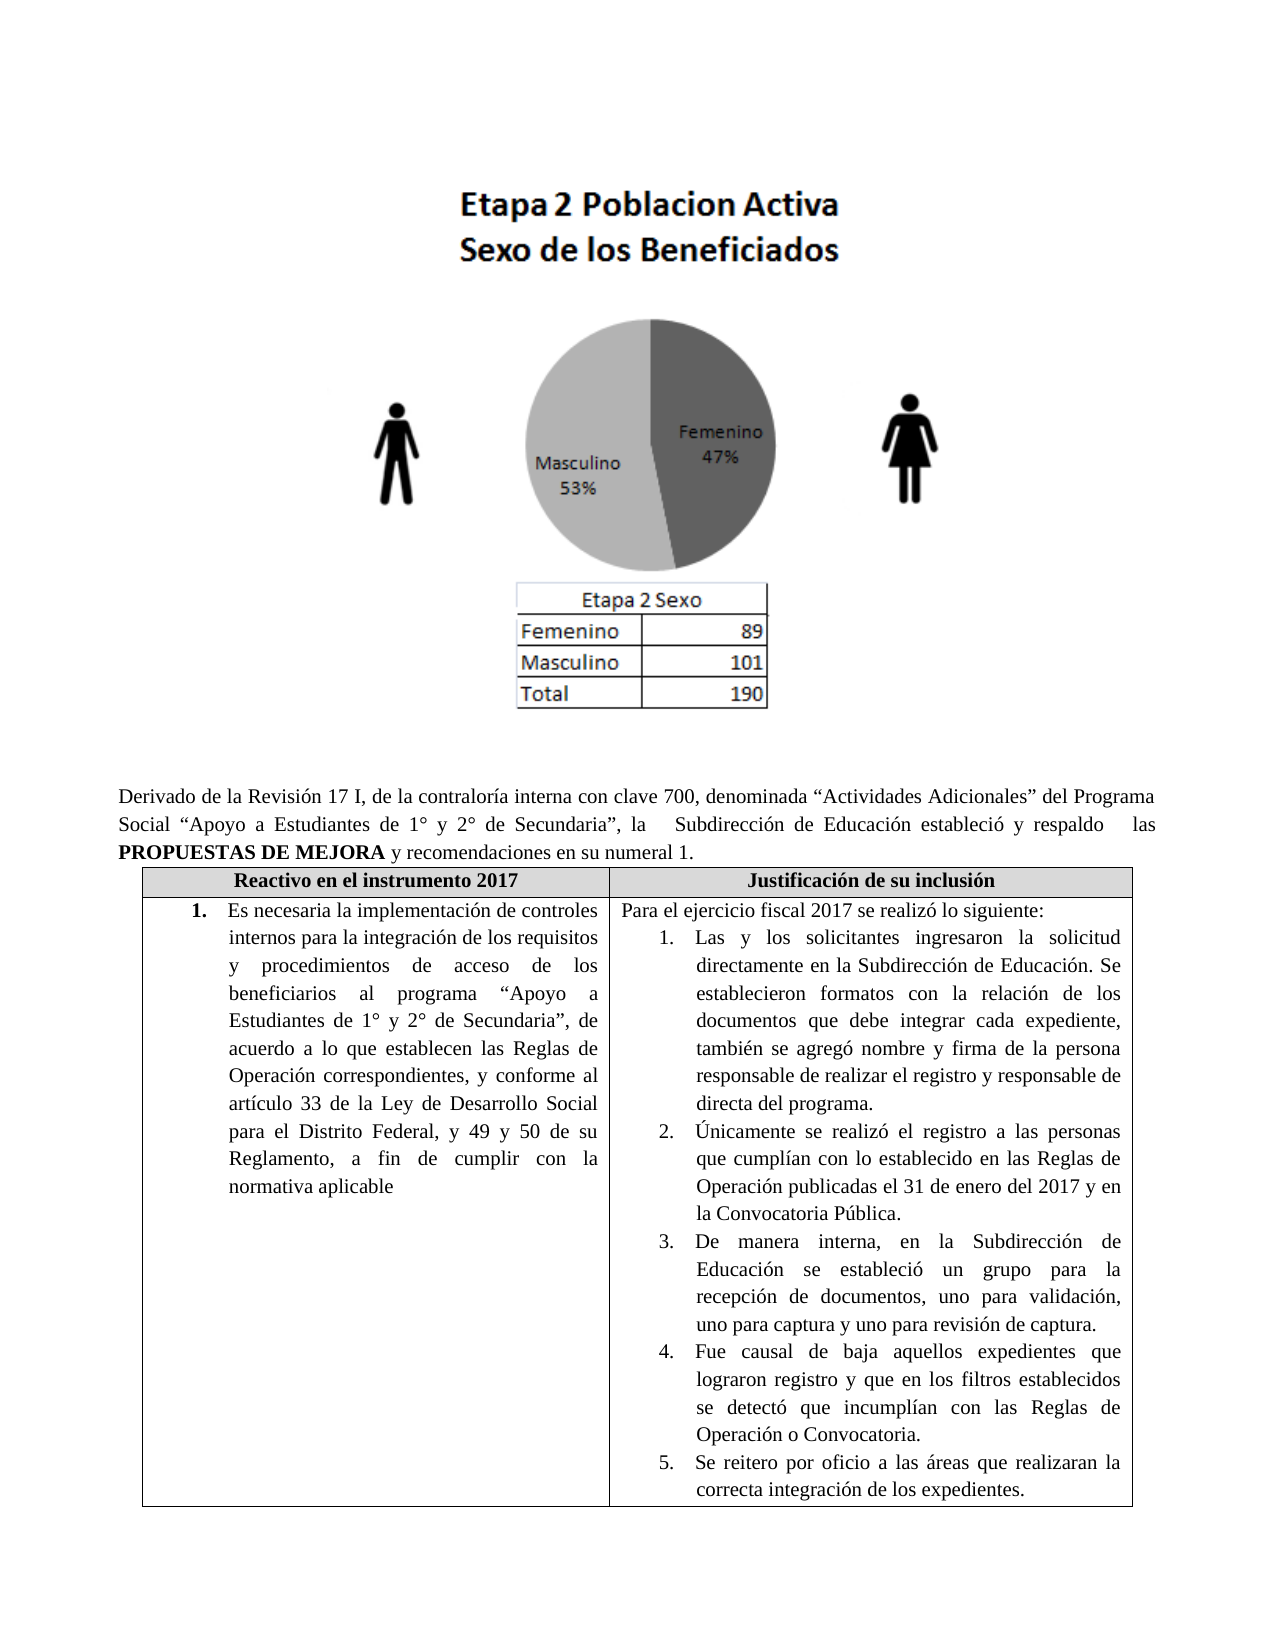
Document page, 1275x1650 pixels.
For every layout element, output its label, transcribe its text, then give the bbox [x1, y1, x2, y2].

table_header Justificación de su inclusión [610, 868, 1132, 897]
table_cell Es necesaria la implementación de controles internos para la integración de los requisitos y procedimientos de acceso de los beneficiarios al programa “Apoyo a Estudiantes de 1° y 2° de Secundaria”, de acuerdo a lo que establecen las Reglas de Operación correspondientes, y conforme al artículo 33 de la Ley de Desarrollo Social para el Distrito Federal, y 49 y 50 de su Reglamento, a fin de cumplir con la normativa aplicable [143, 898, 609, 1506]
table_header Reactivo en el instrumento 2017 [143, 868, 609, 897]
table_cell Para el ejercicio fiscal 2017 se realizó lo siguiente: Las y los solicitantes ingresaron la solicitud directamente en la Subdirección de Educación. Se establecieron formatos con la relación de los documentos que debe integrar cada expediente, también se agregó nombre y firma de la persona responsable de realizar el registro y responsable de directa del programa. Únicamente se realizó el registro a las personas que cumplían con lo establecido en las Reglas de Operación publicadas el 31 de enero del 2017 y en la Convocatoria Pública. De manera interna, en la Subdirección de Educación se estableció un grupo para la recepción de documentos, uno para validación, uno para captura y uno para revisión de captura. Fue causal de baja aquellos expedientes que lograron registro y que en los filtros establecidos se detectó que incumplían con las Reglas de Operación o Convocatoria. Se reitero por oficio a las áreas que realizaran la correcta integración de los expedientes. [610, 898, 1132, 1506]
text Derivado de la Revisión 17 I, de la contraloría interna con clave 700, denominada “Actividades Adicionales” del Programa Social “Apoyo a Estudiantes de 1° y 2° de Secundaria”, la Subdirección de Educación estableció y respaldo las PROPUESTAS DE MEJORA y recomendaciones en su numeral 1. [118, 784, 1157, 864]
picture [327, 177, 948, 720]
